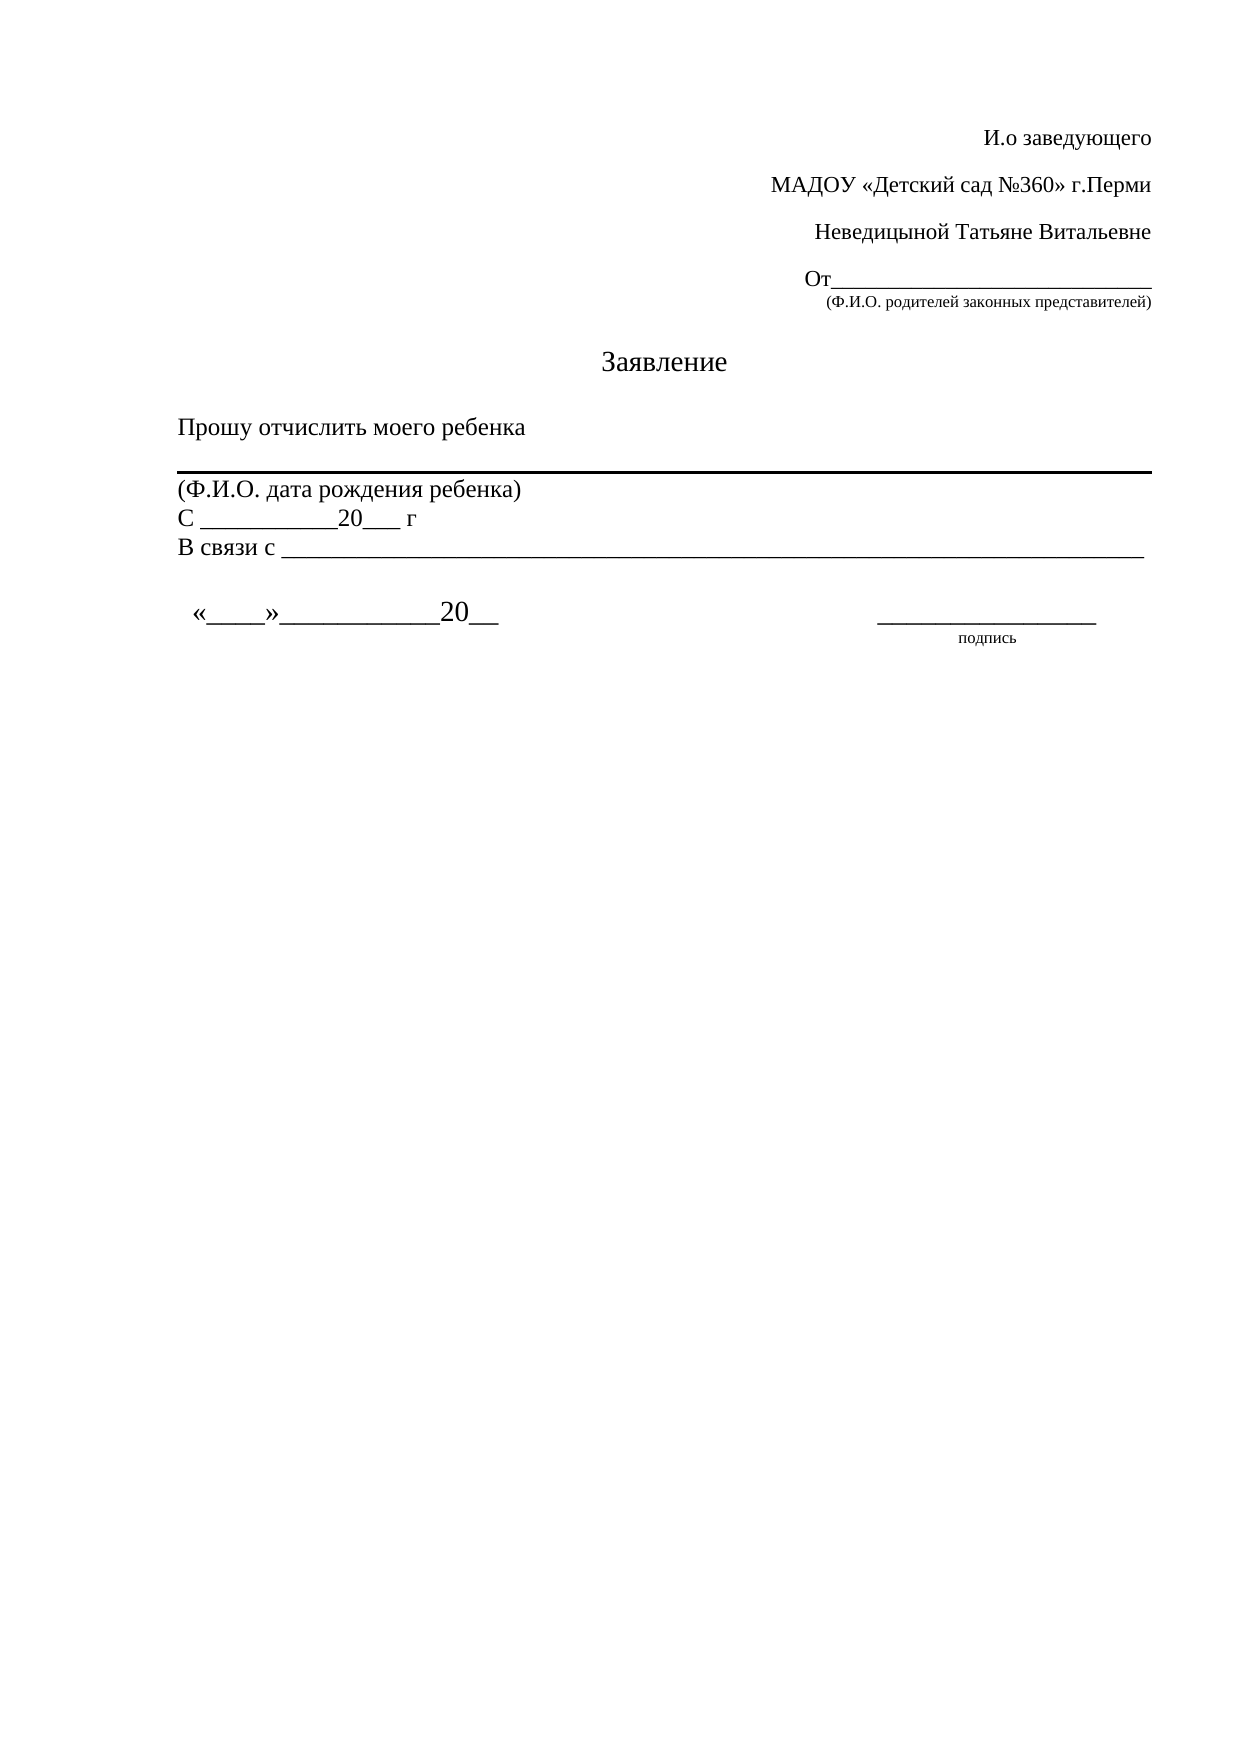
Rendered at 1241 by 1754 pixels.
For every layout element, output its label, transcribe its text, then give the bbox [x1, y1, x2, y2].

text (Ф.И.О. родителей законных представителей) [177, 292, 1152, 311]
text И.о заведующего [177, 124, 1152, 150]
text Неведицыной Татьяне Витальевне [177, 218, 1152, 245]
text Прошу отчислить моего ребенка [177, 412, 1152, 440]
text В связи с _____________________________________________________________________ [177, 532, 1152, 561]
text МАДОУ «Детский сад №360» г.Перми [177, 171, 1152, 197]
text Заявление [177, 344, 1152, 378]
text (Ф.И.О. дата рождения ребенка) [177, 474, 1152, 503]
text подпись [177, 628, 1152, 647]
text От____________________________ [177, 266, 1152, 292]
text «____»___________20__ _______________ [177, 594, 1152, 628]
text С ___________20___ г [177, 503, 1152, 532]
